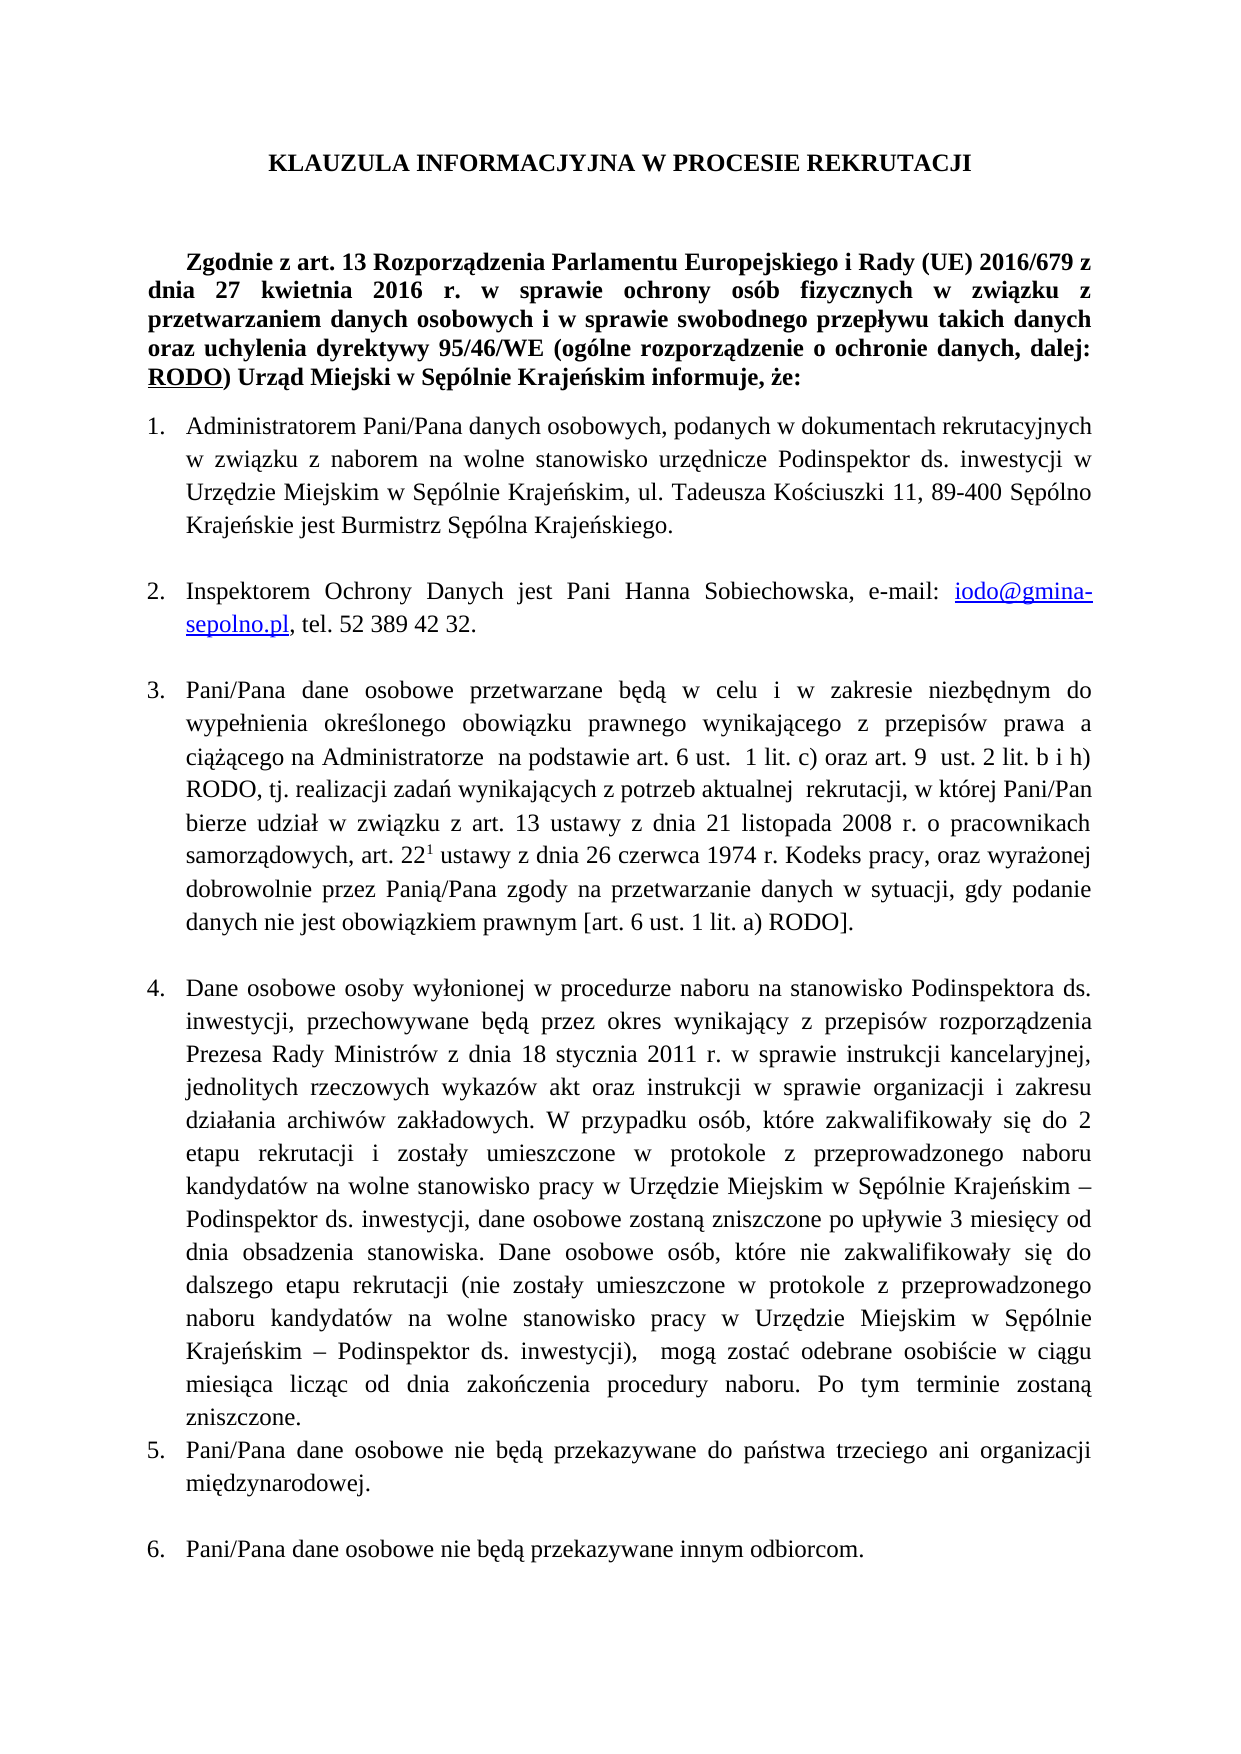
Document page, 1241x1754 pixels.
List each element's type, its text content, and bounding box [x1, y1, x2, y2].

list Pani/Pana dane osobowe przetwarzane będą w celu i w zakresie niezbędnym do wypełnienia określonego obowiązku prawnego wynikającego z przepisów prawa a ciążącego na Administratorze na podstawie art. 6 ust. 1 lit. c) oraz art. 9 ust. 2 lit. b i h) RODO, tj. realizacji zadań wynikających z potrzeb aktualnej rekrutacji, w której Pani/Pan bierze udział w związku z art. 13 ustawy z dnia 21 listopada 2008 r. o pracownikach samorządowych, art. 221 ustawy z dnia 26 czerwca 1974 r. Kodeks pracy, oraz wyrażonej dobrowolnie przez Panią/Pana zgody na przetwarzanie danych w sytuacji, gdy podanie danych nie jest obowiązkiem prawnym [art. 6 ust. 1 lit. a) RODO]. [147, 676, 1093, 935]
text KLAUZULA INFORMACJYJNA W PROCESIE REKRUTACJI [148, 148, 1093, 176]
list Pani/Pana dane osobowe nie będą przekazywane do państwa trzeciego ani organizacji międzynarodowej. [147, 1435, 1093, 1497]
list Dane osobowe osoby wyłonionej w procedurze naboru na stanowisko Podinspektora ds. inwestycji, przechowywane będą przez okres wynikający z przepisów rozporządzenia Prezesa Rady Ministrów z dnia 18 stycznia 2011 r. w sprawie instrukcji kancelaryjnej, jednolitych rzeczowych wykazów akt oraz instrukcji w sprawie organizacji i zakresu działania archiwów zakładowych. W przypadku osób, które zakwalifikowały się do 2 etapu rekrutacji i zostały umieszczone w protokole z przeprowadzonego naboru kandydatów na wolne stanowisko pracy w Urzędzie Miejskim w Sępólnie Krajeńskim –Podinspektor ds. inwestycji, dane osobowe zostaną zniszczone po upływie 3 miesięcy od dnia obsadzenia stanowiska. Dane osobowe osób, które nie zakwalifikowały się do dalszego etapu rekrutacji (nie zostały umieszczone w protokole z przeprowadzonego naboru kandydatów na wolne stanowisko pracy w Urzędzie Miejskim w Sępólnie Krajeńskim – Podinspektor ds. inwestycji), mogą zostać odebrane osobiście w ciągu miesiąca licząc od dnia zakończenia procedury naboru. Po tym terminie zostaną zniszczone. [147, 973, 1093, 1431]
list Inspektorem Ochrony Danych jest Pani Hanna Sobiechowska, e-mail: iodo@gmina-sepolno.pl, tel. 52 389 42 32. [147, 576, 1093, 638]
text Zgodnie z art. 13 Rozporządzenia Parlamentu Europejskiego i Rady (UE) 2016/679 z dnia 27 kwietnia 2016 r. w sprawie ochrony osób fizycznych w związku z przetwarzaniem danych osobowych i w sprawie swobodnego przepływu takich danych oraz uchylenia dyrektywy 95/46/WE (ogólne rozporządzenie o ochronie danych, dalej: RODO) Urząd Miejski w Sępólnie Krajeńskim informuje, że: [148, 247, 1093, 391]
list Administratorem Pani/Pana danych osobowych, podanych w dokumentach rekrutacyjnych w związku z naborem na wolne stanowisko urzędnicze Podinspektor ds. inwestycji w Urzędzie Miejskim w Sępólnie Krajeńskim, ul. Tadeusza Kościuszki 11, 89-400 Sępólno Krajeńskie jest Burmistrz Sępólna Krajeńskiego. [147, 411, 1093, 539]
list Pani/Pana dane osobowe nie będą przekazywane innym odbiorcom. [147, 1534, 1093, 1563]
